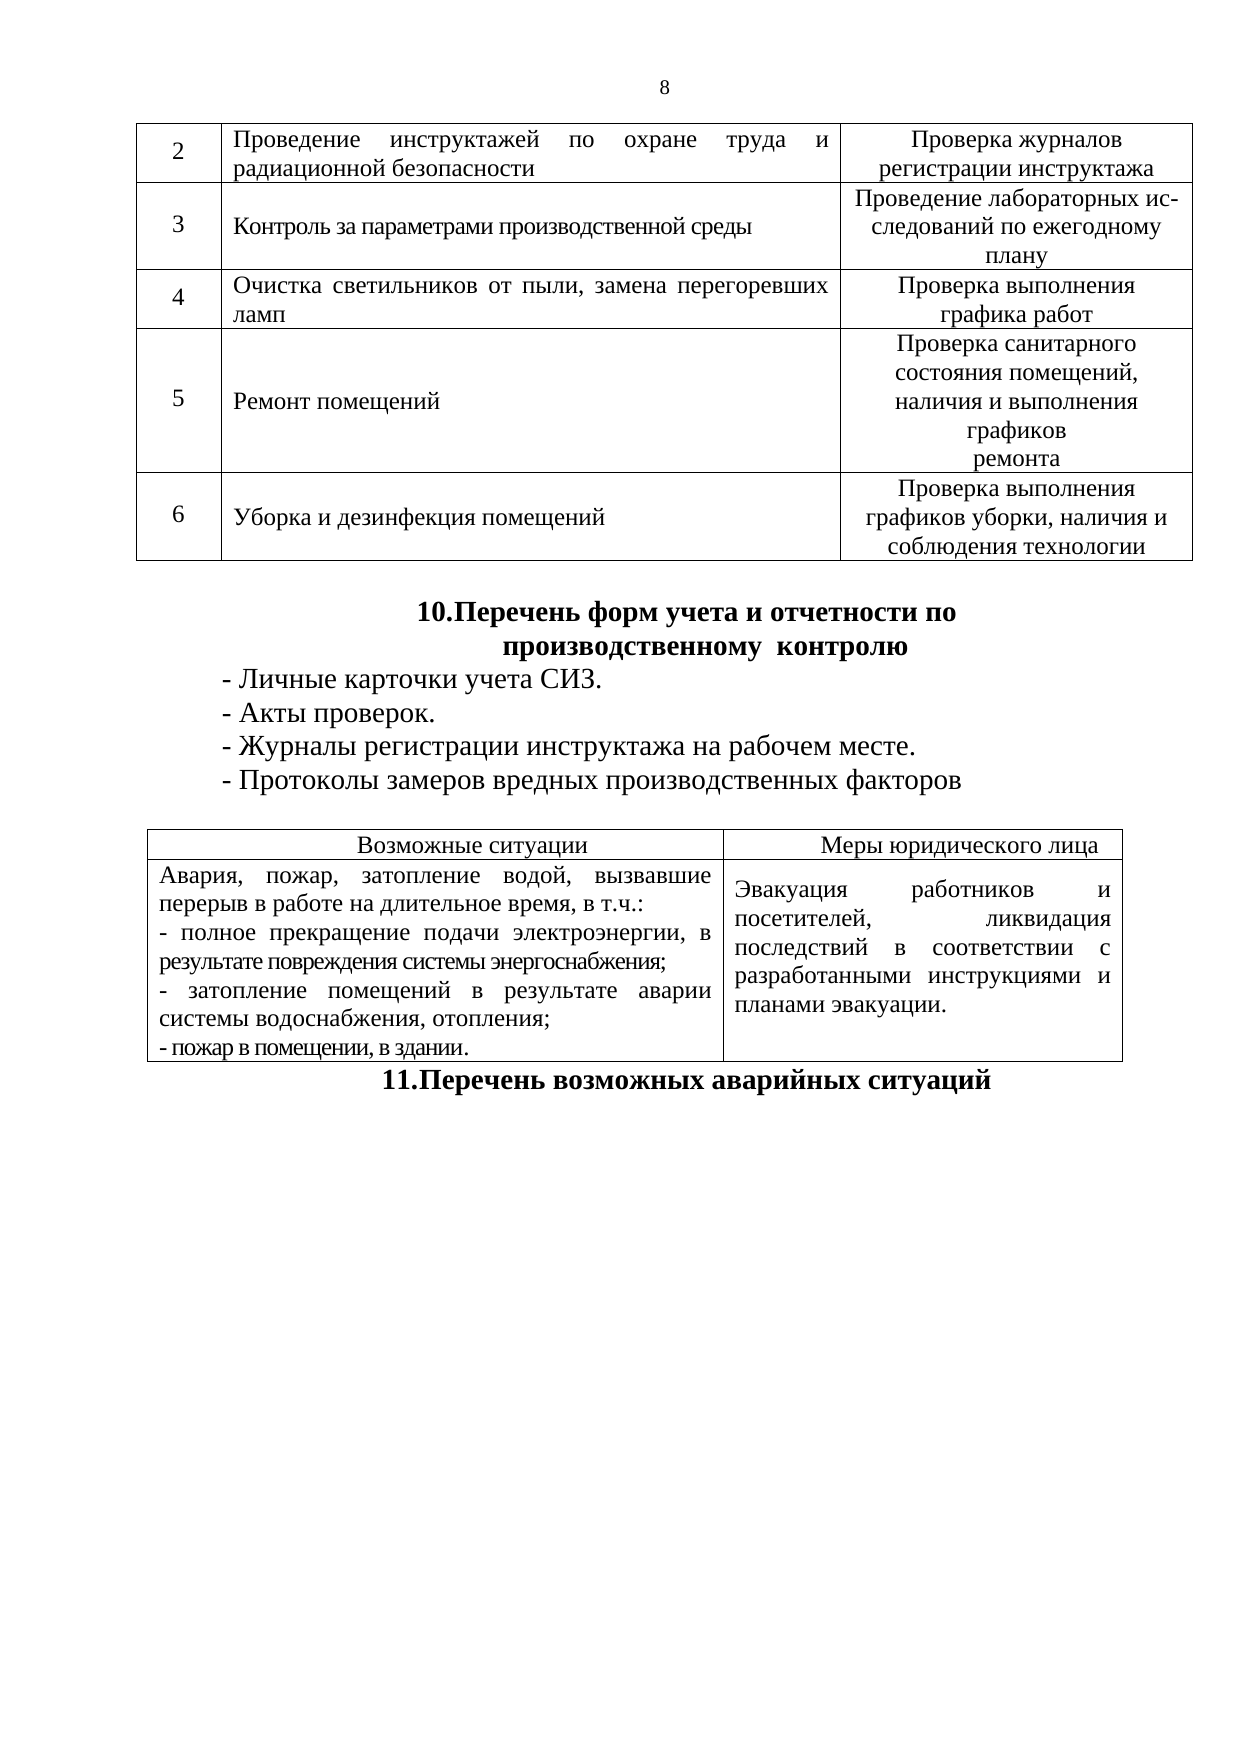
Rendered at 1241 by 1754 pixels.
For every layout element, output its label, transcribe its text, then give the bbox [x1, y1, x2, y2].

table_header Проверка журналов регистрации инструктажа [841, 124, 1192, 182]
table_cell 5 [137, 329, 221, 472]
table_cell Эвакуация работников и посетителей, ликвидация последствий в соответствии с разработанными инструкциями и планами эвакуации. [724, 860, 1122, 1061]
table_cell Очистка светильников от пыли, замена перегоревших ламп [222, 270, 840, 327]
table_cell Проверка санитарного состояния помещений, наличия и выполнения графиков ремонта [841, 329, 1192, 472]
text - Протоколы замеров вредных производственных факторов [148, 762, 1181, 795]
list Перечень возможных аварийных ситуаций [192, 1062, 1181, 1096]
table_cell Проведение лабораторных ис- следований по ежегодному плану [841, 183, 1192, 269]
table_cell Проверка выполнения графика работ [841, 270, 1192, 327]
table_header Проведение инструктажей по охране труда и радиационной безопасности [222, 124, 840, 182]
list Перечень форм учета и отчетности по [192, 594, 1181, 628]
table_cell Авария, пожар, затопление водой, вызвавшие перерыв в работе на длительное время, в т.ч.: - полное прекращение подачи электроэнергии, в результате повреждения системы энергоснабжения; - затопление помещений в результате аварии системы водоснабжения, отопления; - пожар в помещении, в здании. [148, 860, 723, 1061]
text производственному контролю [229, 628, 1181, 661]
table_cell 4 [137, 270, 221, 327]
table_header 2 [137, 124, 221, 182]
text - Личные карточки учета СИЗ. [148, 661, 1181, 695]
table_cell 3 [137, 183, 221, 269]
text - Акты проверок. [148, 695, 1181, 728]
table_cell Контроль за параметрами производственной среды [222, 183, 840, 269]
table_header Меры юридического лица [724, 830, 1122, 859]
table_cell Ремонт помещений [222, 329, 840, 472]
text - Журналы регистрации инструктажа на рабочем месте. [148, 728, 1181, 762]
table_cell 6 [137, 473, 221, 559]
table_cell Уборка и дезинфекция помещений [222, 473, 840, 559]
table_header Возможные ситуации [148, 830, 723, 859]
table_cell Проверка выполнения графиков уборки, наличия и соблюдения технологии [841, 473, 1192, 559]
